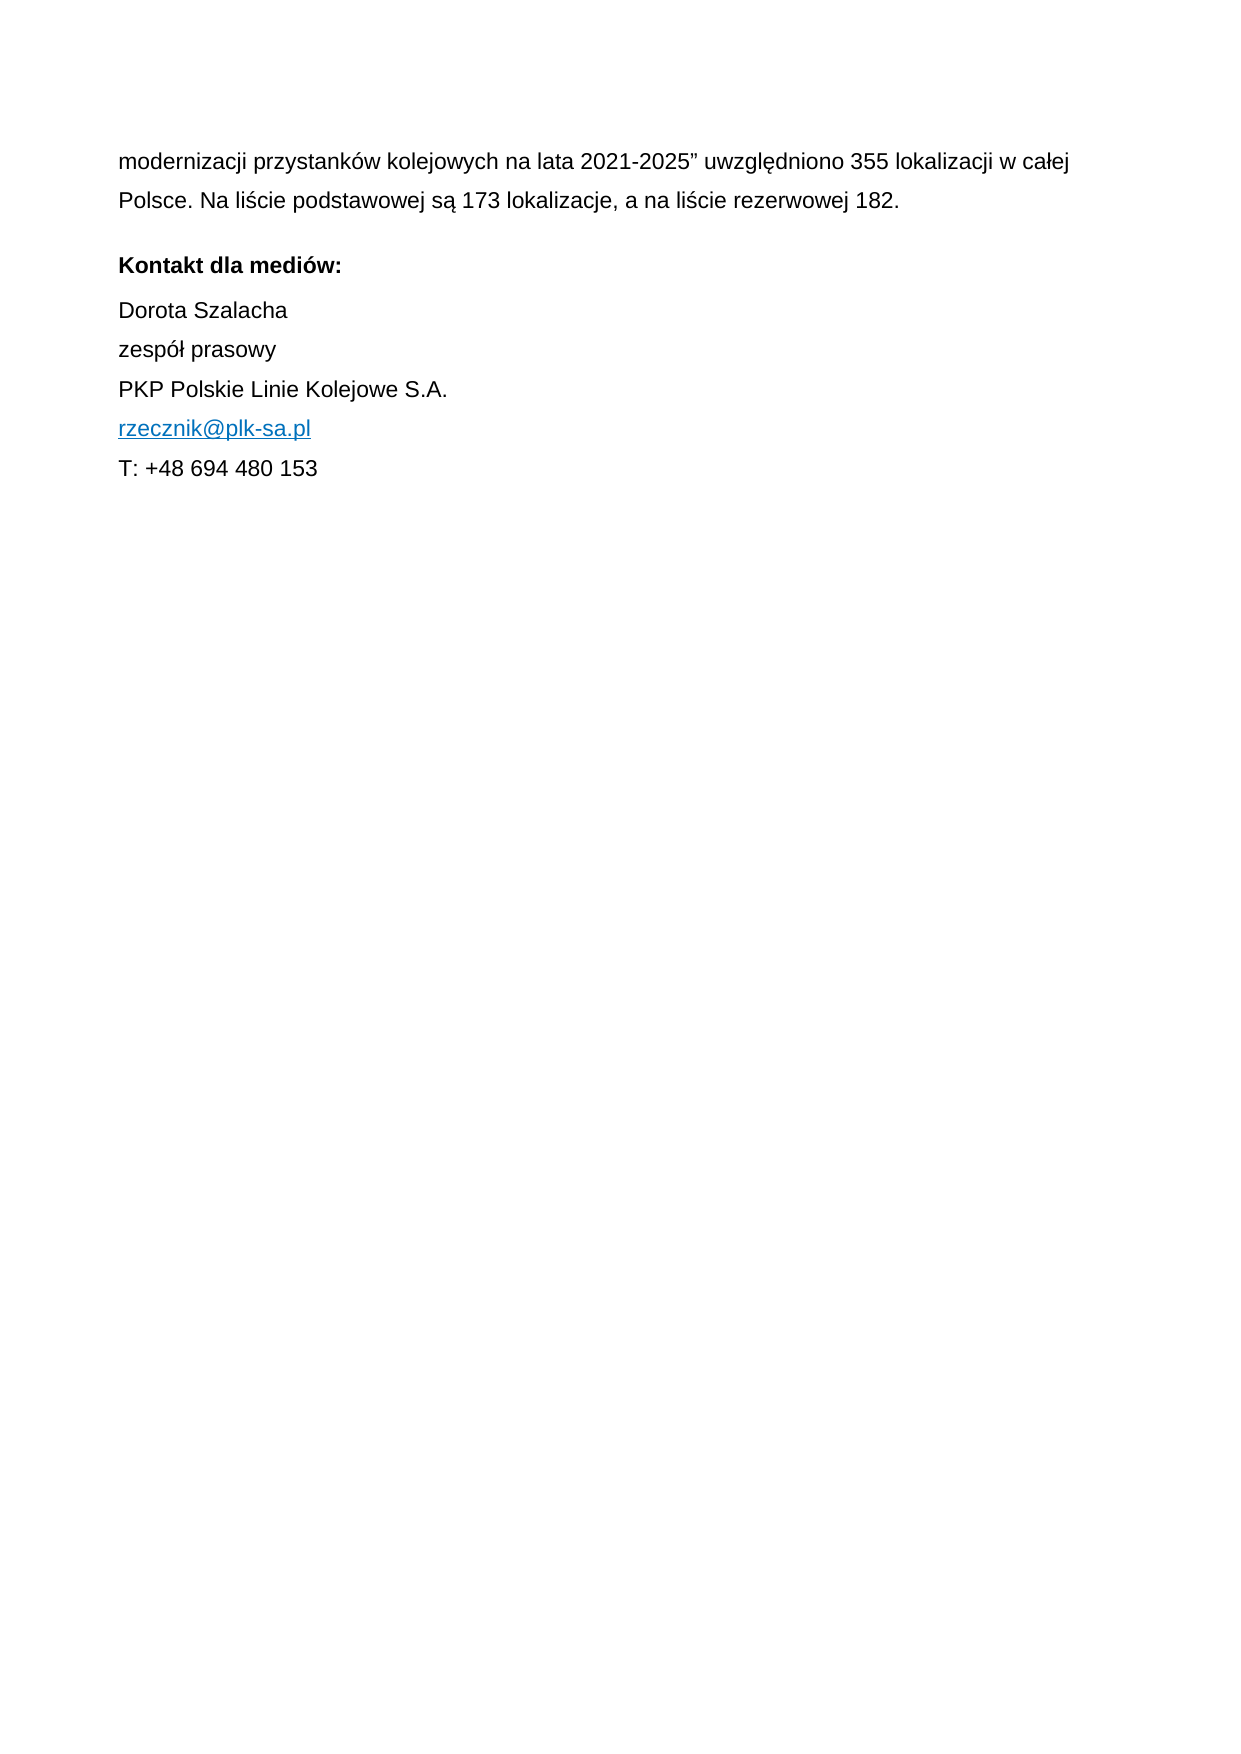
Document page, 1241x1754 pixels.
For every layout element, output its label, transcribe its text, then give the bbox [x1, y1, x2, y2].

text Dorota Szalacha zespół prasowy PKP Polskie Linie Kolejowe S.A. rzecznik@plk-sa.pl T: +48 694 480 153 [118, 297, 1122, 481]
text Kontakt dla mediów: [118, 252, 1122, 278]
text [118, 148, 1122, 213]
